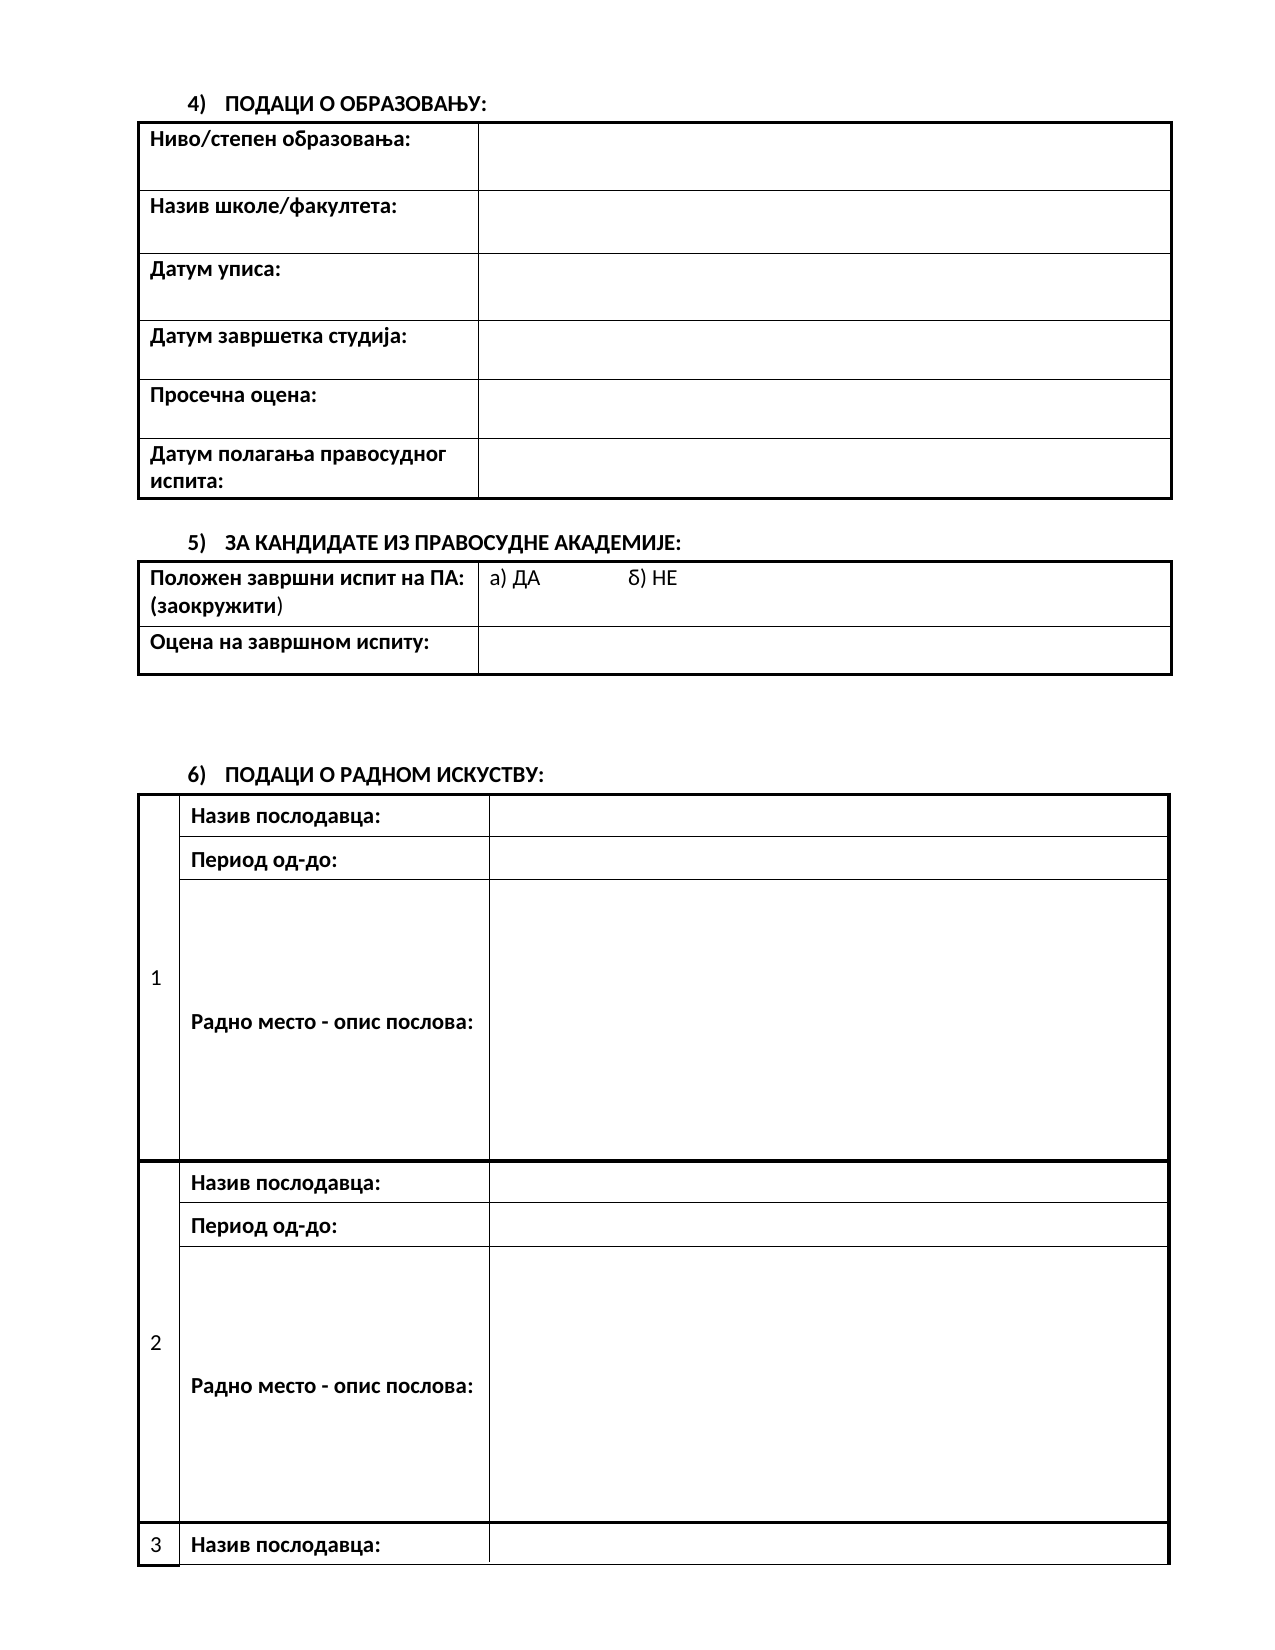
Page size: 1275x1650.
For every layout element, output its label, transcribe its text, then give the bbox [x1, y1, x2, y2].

table_cell [479, 191, 1170, 253]
table_cell Датум уписа: [140, 254, 478, 320]
table_cell Радно место - опис послова: [180, 880, 489, 1159]
table_cell Период од-до: [180, 837, 489, 879]
table_cell Назив послодавца: [180, 1163, 489, 1202]
table_header [479, 124, 1170, 190]
table_header 1 [140, 796, 179, 1159]
list ЗА КАНДИДАТЕ ИЗ ПРАВОСУДНЕ АКАДЕМИЈЕ: [187, 528, 1125, 556]
table_cell [490, 837, 1167, 879]
table_cell Оцена на завршном испиту: [140, 627, 478, 673]
table_cell [479, 321, 1170, 379]
table_cell Назив послодавца: [180, 1524, 490, 1564]
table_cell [180, 1247, 489, 1521]
table_cell Просечна оцена: [140, 380, 478, 438]
table_cell [479, 627, 1170, 673]
table_header Положен завршни испит на ПА: (заокружити) [140, 563, 478, 626]
table_cell [479, 380, 1170, 438]
table_cell 2 [140, 1163, 179, 1521]
table_cell [490, 1163, 1167, 1202]
table_cell [490, 1524, 1167, 1564]
table_cell [479, 254, 1170, 320]
list ПОДАЦИ О РАДНОМ ИСКУСТВУ: [187, 761, 1125, 788]
table_cell Период од-до: [180, 1203, 489, 1246]
table_header Назив послодавца: [180, 796, 489, 836]
table_cell [490, 1203, 1167, 1246]
table_header [490, 796, 1167, 836]
table_cell Датум завршетка студија: [140, 321, 478, 379]
list ПОДАЦИ О ОБРАЗОВАЊУ: [187, 89, 1125, 117]
table_header Ниво/степен образовања: [140, 124, 478, 190]
table_cell 3 [140, 1524, 179, 1564]
table_cell Назив школе/факултета: [140, 191, 478, 253]
table_cell [479, 439, 1170, 497]
table_cell [490, 1247, 1167, 1521]
table_cell Датум полагања правосудног испита: [140, 439, 478, 497]
table_cell [490, 880, 1167, 1159]
table_header а) ДА б) НЕ [479, 563, 1170, 626]
